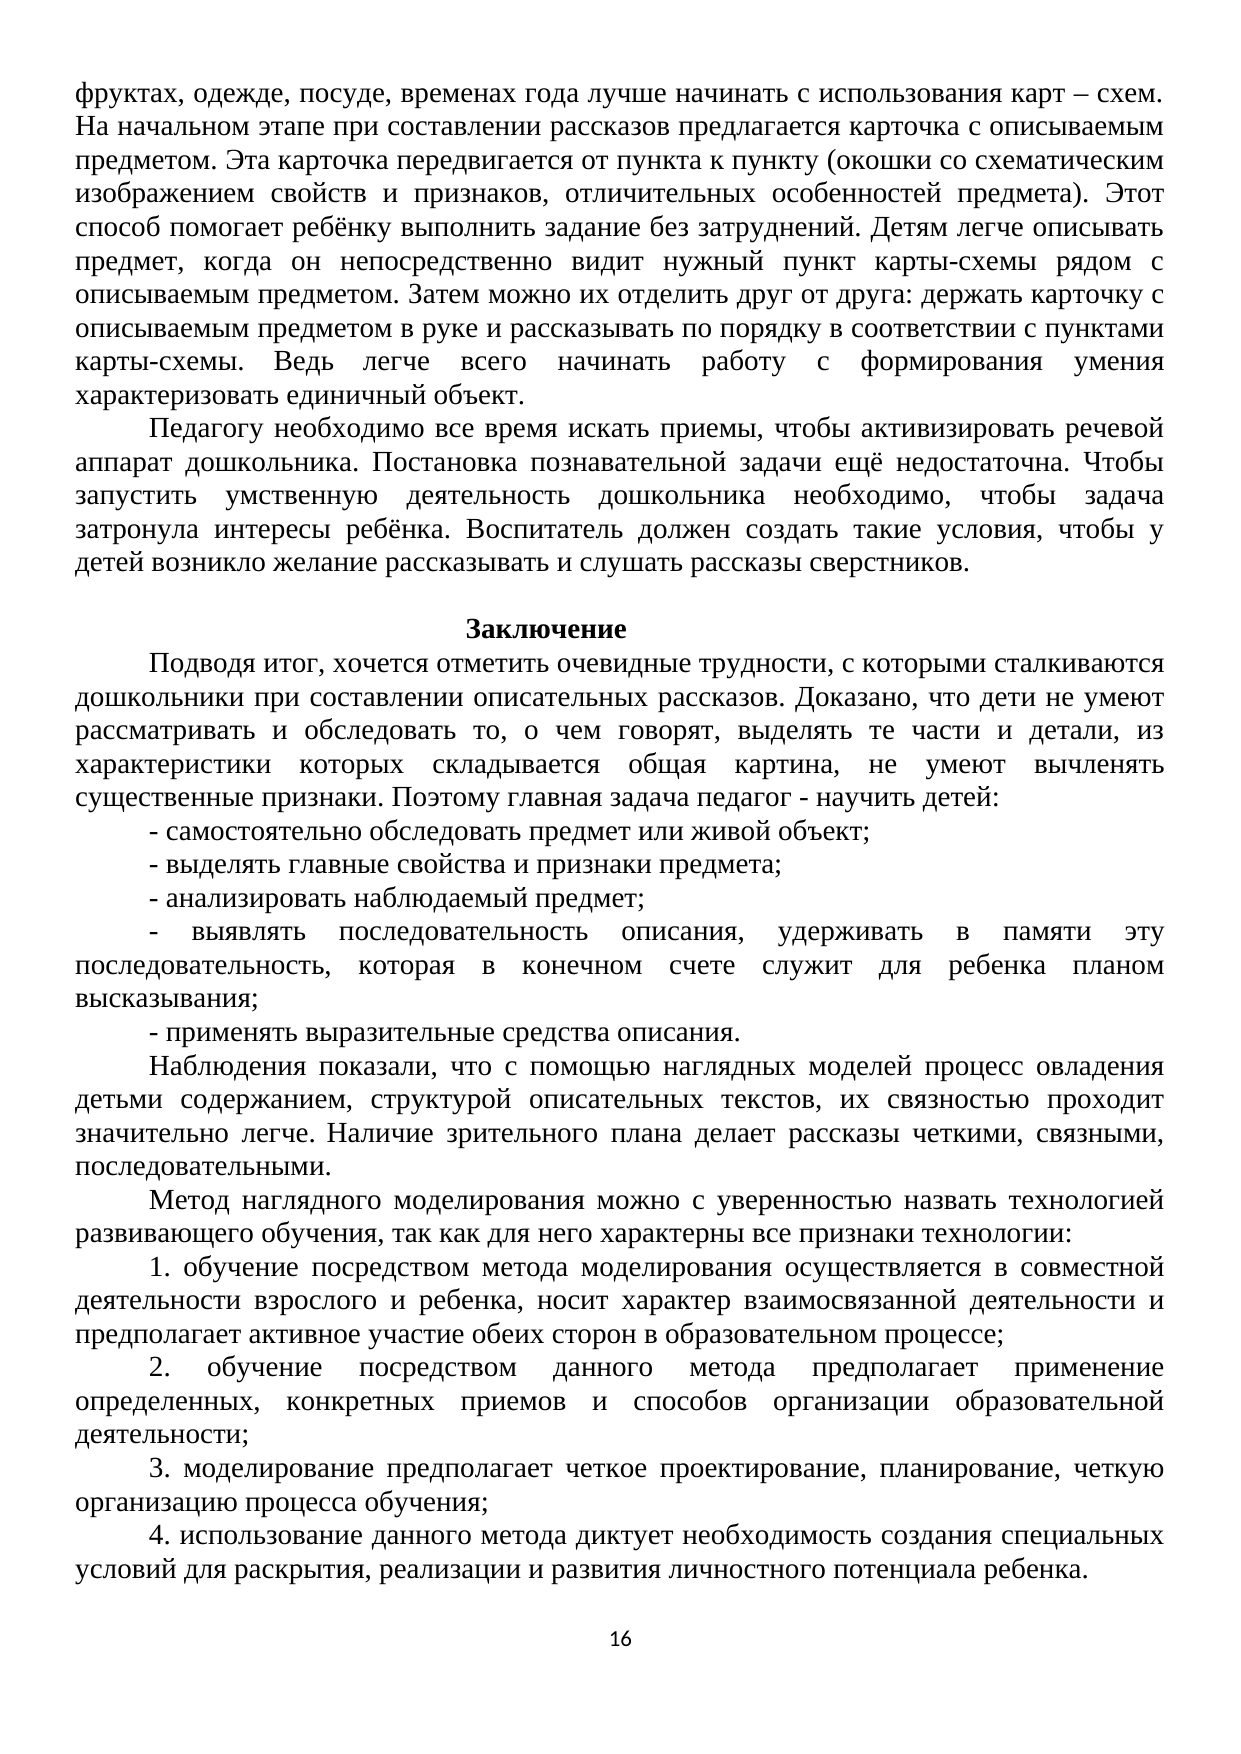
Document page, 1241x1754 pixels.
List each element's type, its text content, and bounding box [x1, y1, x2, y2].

text - самостоятельно обследовать предмет или живой объект; [75, 813, 1165, 846]
text - применять выразительные средства описания. [75, 1014, 1165, 1048]
text 2. обучение посредством данного метода предполагает применение определенных, конкретных приемов и способов организации образовательной деятельности; [75, 1349, 1165, 1450]
text Заключение [75, 612, 1165, 645]
text Наблюдения показали, что с помощью наглядных моделей процесс овладения детьми содержанием, структурой описательных текстов, их связностью проходит значительно легче. Наличие зрительного плана делает рассказы четкими, связными, последовательными. [75, 1048, 1165, 1182]
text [75, 75, 1165, 410]
text - выявлять последовательность описания, удерживать в памяти эту последовательность, которая в конечном счете служит для ребенка планом высказывания; [75, 913, 1165, 1014]
text Метод наглядного моделирования можно с уверенностью назвать технологией развивающего обучения, так как для него характерны все признаки технологии: [75, 1182, 1165, 1249]
text - выделять главные свойства и признаки предмета; [75, 846, 1165, 880]
text 3. моделирование предполагает четкое проектирование, планирование, четкую организацию процесса обучения; [75, 1450, 1165, 1517]
text Подводя итог, хочется отметить очевидные трудности, с которыми сталкиваются дошкольники при составлении описательных рассказов. Доказано, что дети не умеют рассматривать и обследовать то, о чем говорят, выделять те части и детали, из характеристики которых складывается общая картина, не умеют вычленять существенные признаки. Поэтому главная задача педагог - научить детей: [75, 645, 1165, 813]
text 4. использование данного метода диктует необходимость создания специальных условий для раскрытия, реализации и развития личностного потенциала ребенка. [75, 1517, 1165, 1584]
text 1. обучение посредством метода моделирования осуществляется в совместной деятельности взрослого и ребенка, носит характер взаимосвязанной деятельности и предполагает активное участие обеих сторон в образовательном процессе; [75, 1249, 1165, 1349]
text Педагогу необходимо все время искать приемы, чтобы активизировать речевой аппарат дошкольника. Постановка познавательной задачи ещё недостаточна. Чтобы запустить умственную деятельность дошкольника необходимо, чтобы задача затронула интересы ребёнка. Воспитатель должен создать такие условия, чтобы у детей возникло желание рассказывать и слушать рассказы сверстников. [75, 410, 1165, 578]
text - анализировать наблюдаемый предмет; [75, 880, 1165, 913]
